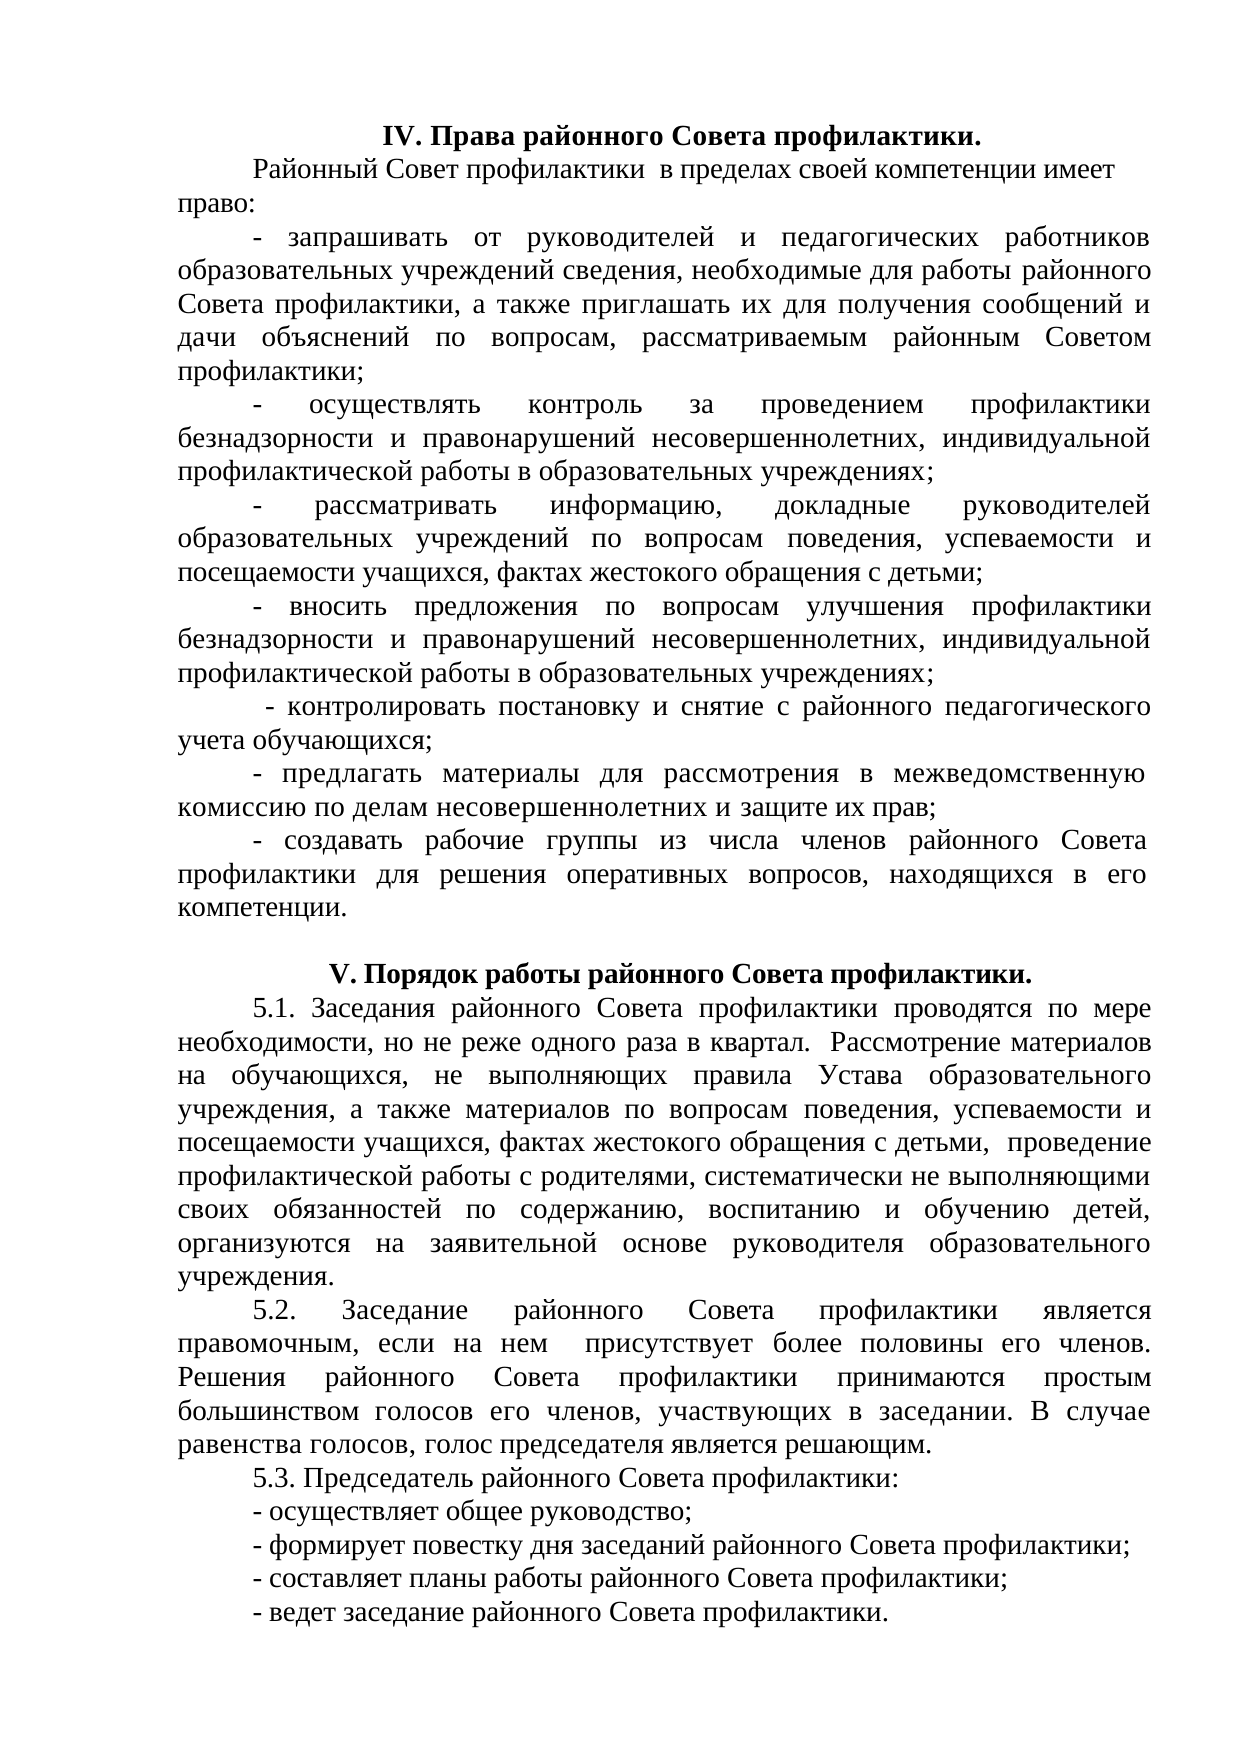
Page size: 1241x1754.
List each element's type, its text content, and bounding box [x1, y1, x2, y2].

text V. Порядок работы районного Совета профилактики. [177, 957, 1149, 990]
text 5.2. Заседание районного Совета профилактики является правомочным, если на нем присутствует более половины его членов. Решения районного Совета профилактики принимаются простым большинством голосов его членов, участвующих в заседании. В случае равенства голосов, голос председателя является решающим. [177, 1292, 1152, 1460]
text - осуществляет общее руководство; [177, 1493, 1152, 1527]
text 5.1. Заседания районного Совета профилактики проводятся по мере необходимости, но не реже одного раза в квартал. Рассмотрение материалов на обучающихся, не выполняющих правила Устава образовательного учреждения, а также материалов по вопросам поведения, успеваемости и посещаемости учащихся, фактах жестокого обращения с детьми, проведение профилактической работы с родителями, систематически не выполняющими своих обязанностей по содержанию, воспитанию и обучению детей, организуются на заявительной основе руководителя образовательного учреждения. [177, 990, 1152, 1292]
text IV. Права районного Совета профилактики. [179, 118, 1152, 152]
text - ведет заседание районного Совета профилактики. [177, 1594, 1152, 1627]
text - вносить предложения по вопросам улучшения профилактики безнадзорности и правонарушений несовершеннолетних, индивидуальной профилактической работы в образовательных учреждениях; [177, 588, 1152, 688]
text 5.3. Председатель районного Совета профилактики: [177, 1460, 1152, 1493]
text - осуществлять контроль за проведением профилактики безнадзорности и правонарушений несовершеннолетних, индивидуальной профилактической работы в образовательных учреждениях; [177, 386, 1152, 487]
text - контролировать постановку и снятие с районного педагогического учета обучающихся; [177, 688, 1152, 755]
text - предлагать материалы для рассмотрения в межведомственную комиссию по делам несовершеннолетних и защите их прав; [177, 755, 1147, 822]
text - создавать рабочие группы из числа членов районного Совета профилактики для решения оперативных вопросов, находящихся в его компетенции. [177, 822, 1147, 923]
text - формирует повестку дня заседаний районного Совета профилактики; [177, 1527, 1152, 1560]
text Районный Совет профилактики в пределах своей компетенции имеет право: [177, 152, 1152, 219]
text - рассматривать информацию, докладные руководителей образовательных учреждений по вопросам поведения, успеваемости и посещаемости учащихся, фактах жестокого обращения с детьми; [177, 487, 1152, 588]
text - запрашивать от руководителей и педагогических работников образовательных учреждений сведения, необходимые для работы районного Совета профилактики, а также приглашать их для получения сообщений и дачи объяснений по вопросам, рассматриваемым районным Советом профилактики; [177, 219, 1152, 386]
text - составляет планы работы районного Совета профилактики; [177, 1560, 1152, 1594]
